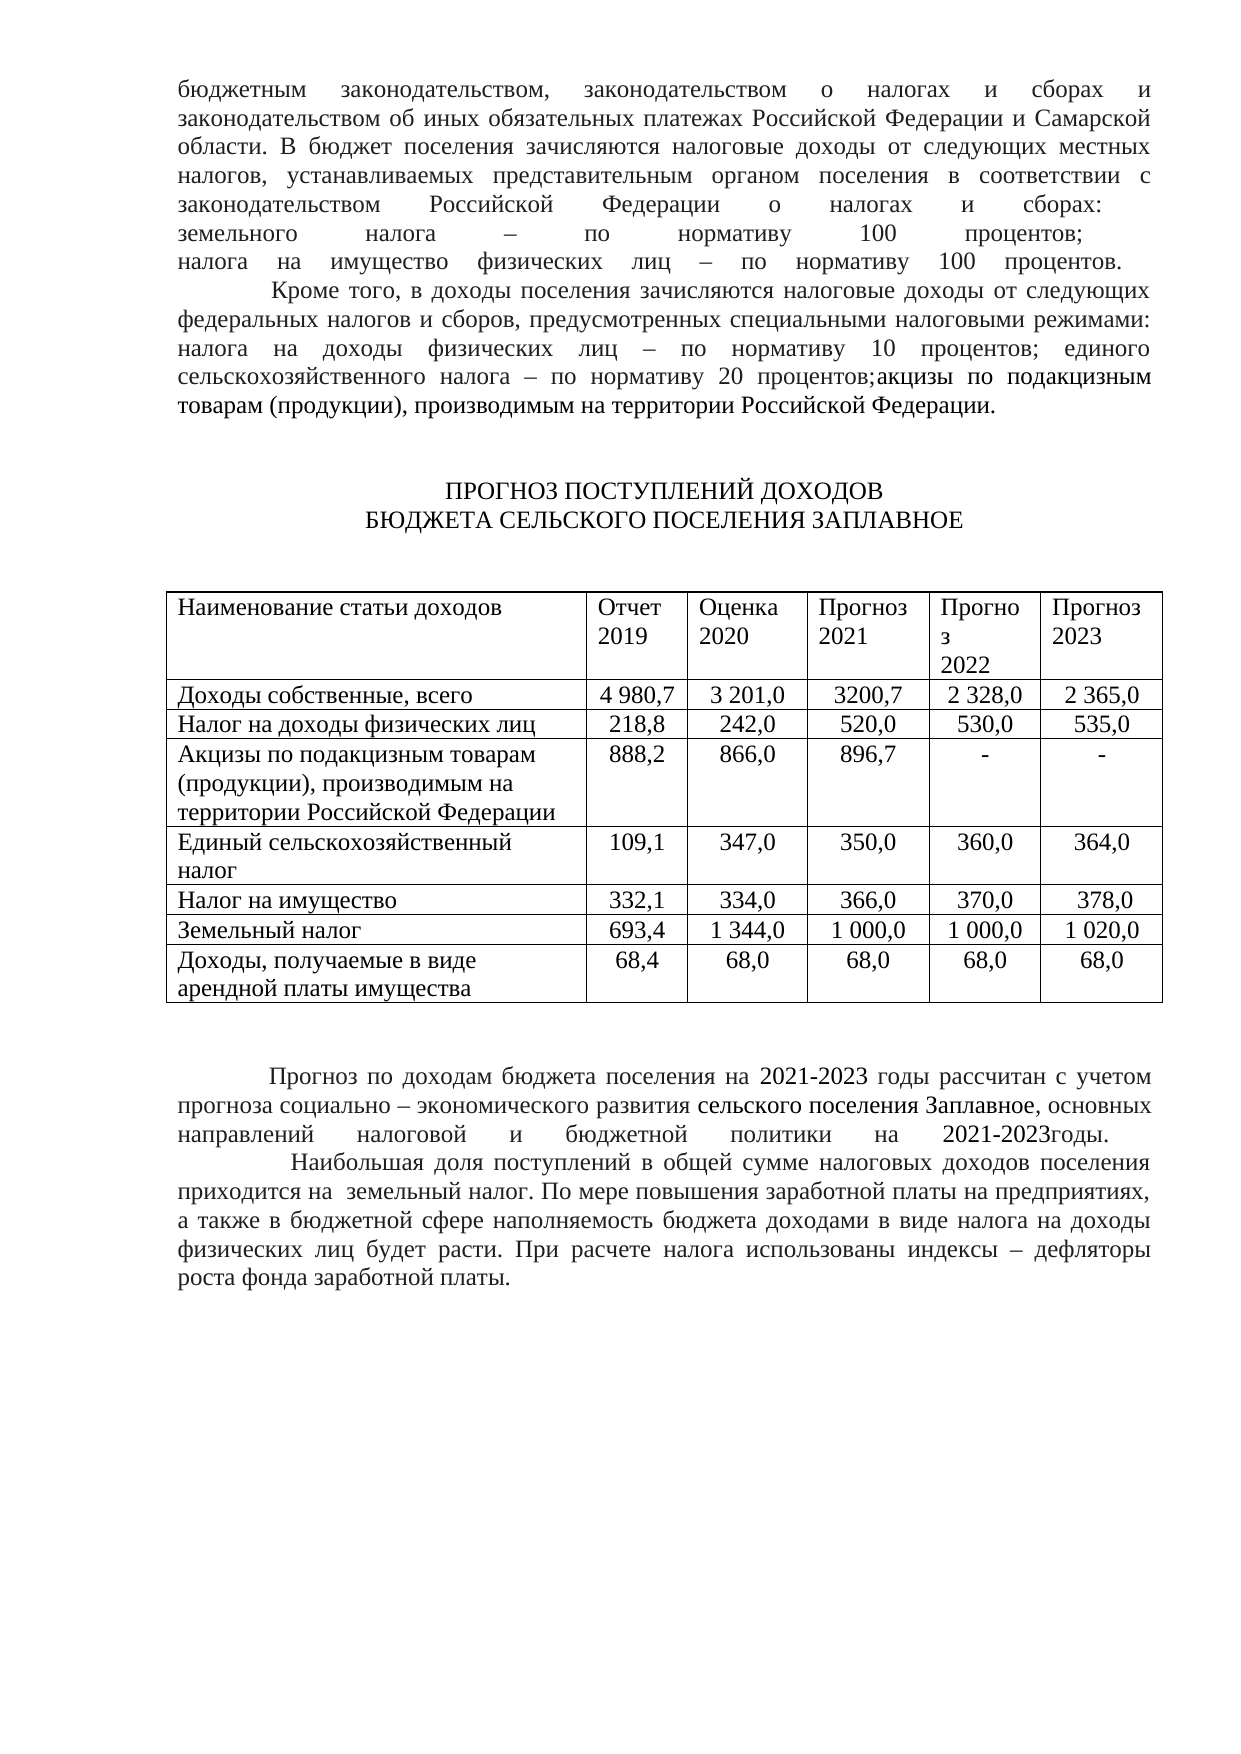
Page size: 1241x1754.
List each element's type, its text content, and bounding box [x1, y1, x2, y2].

table_cell 68,4 [587, 945, 687, 1002]
table_cell Акцизы по подакцизным товарам (продукции), производимым на территории Российской Федерации [167, 739, 586, 826]
table_header Оценка 2020 [688, 593, 807, 679]
table_cell Налог на доходы физических лиц [167, 710, 586, 738]
table_cell Единый сельскохозяйственный налог [167, 827, 586, 884]
table_cell Доходы собственные, всего [167, 680, 586, 708]
table_cell 350,0 [808, 827, 929, 884]
table_cell 2 365,0 [1041, 680, 1162, 708]
table_cell 693,4 [587, 915, 687, 944]
table_cell 1 000,0 [808, 915, 929, 944]
table_cell - [930, 739, 1040, 826]
table_cell 3200,7 [808, 680, 929, 708]
table_cell 378,0 [1041, 885, 1162, 914]
table_cell 535,0 [1041, 710, 1162, 738]
table_cell 366,0 [808, 885, 929, 914]
table_cell 3 201,0 [688, 680, 807, 708]
table_cell 68,0 [688, 945, 807, 1002]
table_cell 530,0 [930, 710, 1040, 738]
table_cell 1 344,0 [688, 915, 807, 944]
table_cell Доходы, получаемые в виде арендной платы имущества [167, 945, 586, 1002]
table_cell 68,0 [808, 945, 929, 1002]
table_cell 334,0 [688, 885, 807, 914]
table_cell 68,0 [1041, 945, 1162, 1002]
text БЮДЖЕТА СЕЛЬСКОГО ПОСЕЛЕНИЯ ЗАПЛАВНОЕ [177, 505, 1152, 534]
table_cell 888,2 [587, 739, 687, 826]
table_cell 109,1 [587, 827, 687, 884]
table_cell 2 328,0 [930, 680, 1040, 708]
table_header Отчет 2019 [587, 593, 687, 679]
table_cell 1 020,0 [1041, 915, 1162, 944]
table_cell Налог на имущество [167, 885, 586, 914]
table_cell - [1041, 739, 1162, 826]
table_cell Земельный налог [167, 915, 586, 944]
table_header Прогноз 2023 [1041, 593, 1162, 679]
table_cell 68,0 [930, 945, 1040, 1002]
table_cell 866,0 [688, 739, 807, 826]
table_header Прогноз 2021 [808, 593, 929, 679]
table_cell 218,8 [587, 710, 687, 738]
table_cell 1 000,0 [930, 915, 1040, 944]
table_cell 370,0 [930, 885, 1040, 914]
table_cell 520,0 [808, 710, 929, 738]
table_cell 896,7 [808, 739, 929, 826]
text ПРОГНОЗ ПОСТУПЛЕНИЙ ДОХОДОВ [177, 476, 1152, 505]
table_cell 364,0 [1041, 827, 1162, 884]
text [177, 74, 1152, 419]
table_cell 242,0 [688, 710, 807, 738]
table_cell 4 980,7 [587, 680, 687, 708]
table_header Наименование статьи доходов [167, 593, 586, 679]
text Прогноз по доходам бюджета поселения на 2021-2023 годы рассчитан с учетом прогноза социально – экономического развития сельского поселения Заплавное, основных направлений налоговой и бюджетной политики на 2021-2023годы. Наибольшая доля поступлений в общей сумме налоговых доходов поселения приходится на земельный налог. По мере повышения заработной платы на предприятиях, а также в бюджетной сфере наполняемость бюджета доходами в виде налога на доходы физических лиц будет расти. При расчете налога использованы индексы – дефляторы роста фонда заработной платы. [177, 1061, 1152, 1291]
table_cell 347,0 [688, 827, 807, 884]
table_cell 332,1 [587, 885, 687, 914]
table_cell 360,0 [930, 827, 1040, 884]
table_header Прогноз 2022 [930, 593, 1040, 679]
